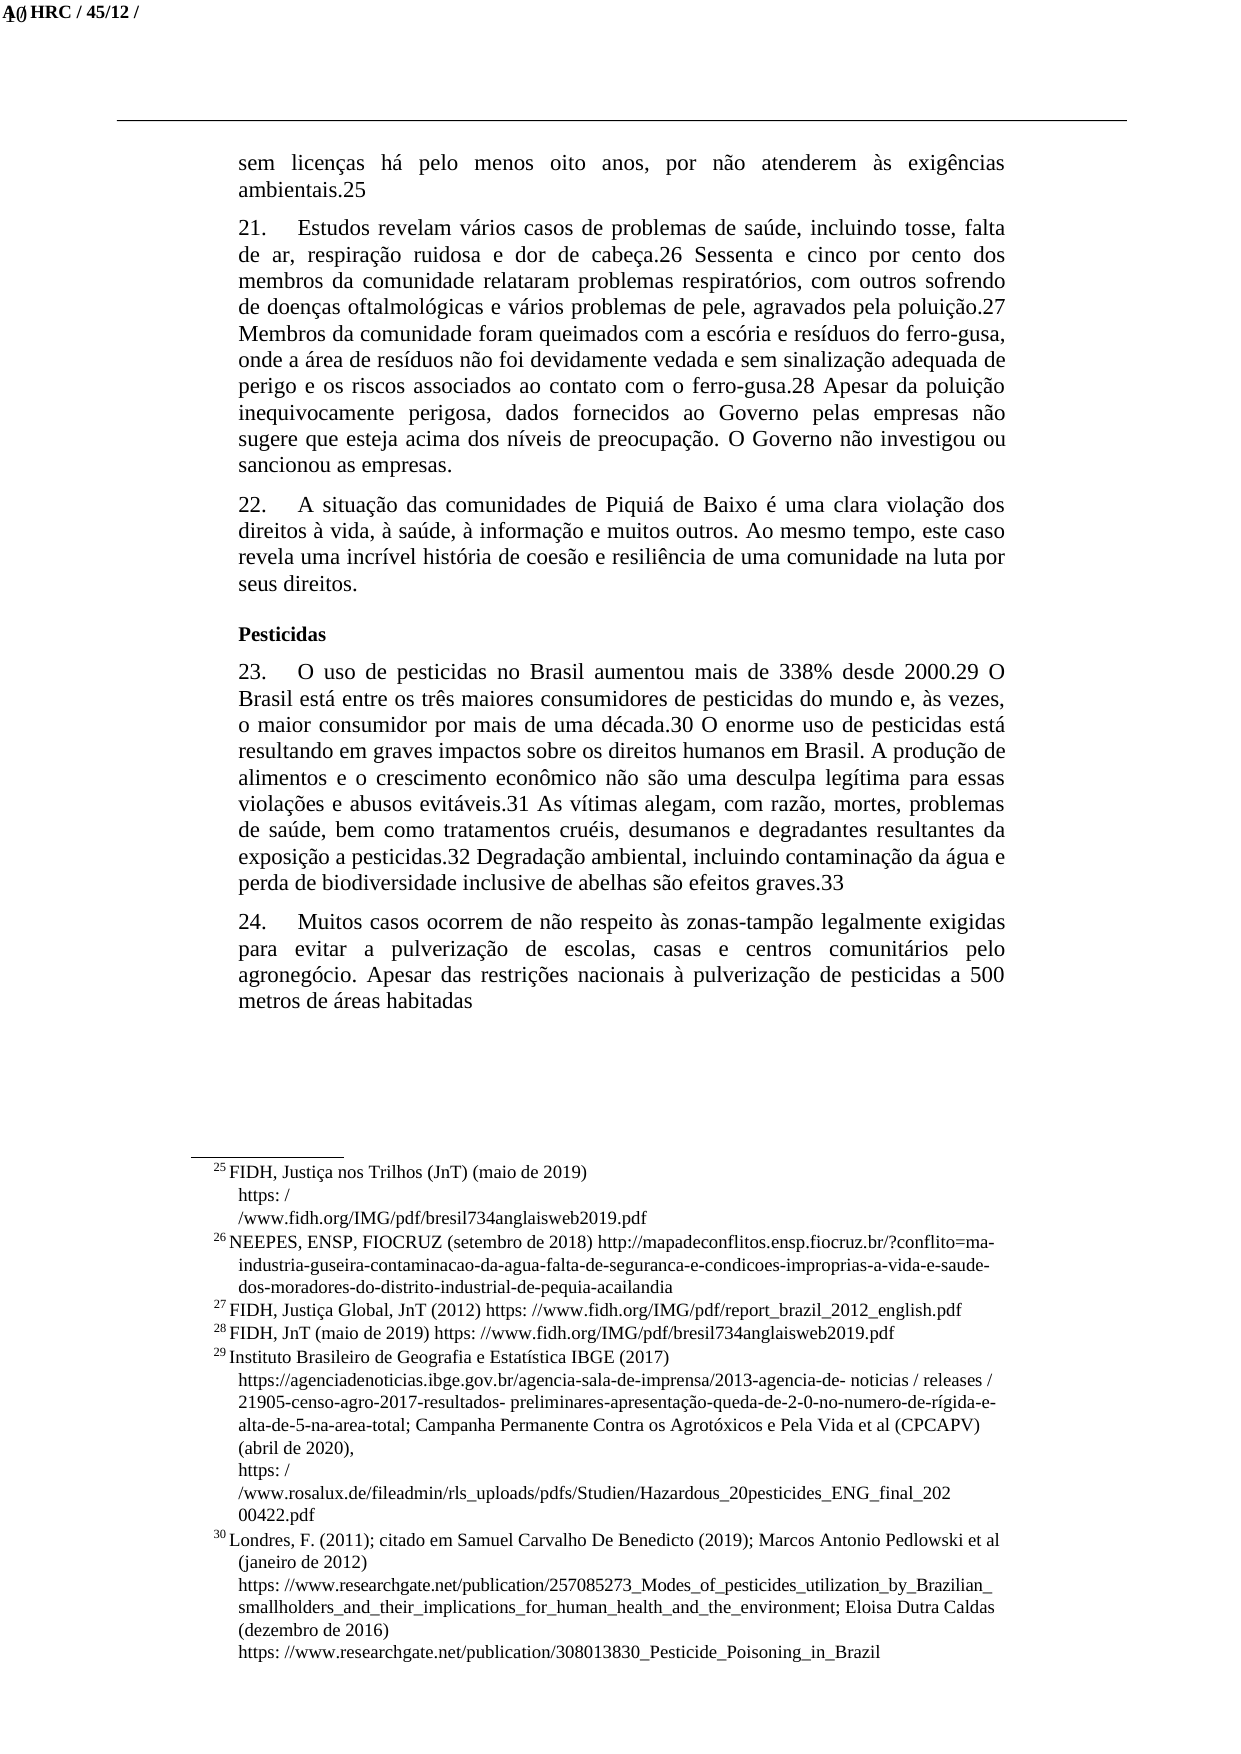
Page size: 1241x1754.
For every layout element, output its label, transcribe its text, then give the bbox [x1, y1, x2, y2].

text 25 FIDH, Justiça nos Trilhos (JnT) (maio de 2019) https: //www.fidh.org/IMG/pdf/bresil734anglaisweb2019.pdf [213, 1160, 695, 1228]
list A situação das comunidades de Piquiá de Baixo é uma clara violação dos direitos à vida, à saúde, à informação e muitos outros. Ao mesmo tempo, este caso revela uma incrível história de coesão e resiliência de uma comunidade na luta por seus direitos. [238, 491, 1006, 596]
text 29 Instituto Brasileiro de Geografia e Estatística IBGE (2017) https://agenciadenoticias.ibge.gov.br/agencia-sala-de-imprensa/2013-agencia-de- noticias / releases / 21905-censo-agro-2017-resultados- preliminares-apresentação-queda-de-2-0-no-numero-de-rígida-e-alta-de-5-na-area-total; Campanha Permanente Contra os Agrotóxicos e Pela Vida et al (CPCAPV) (abril de 2020), https: //www.rosalux.de/fileadmin/rls_uploads/pdfs/Studien/Hazardous_20pesticides_ENG_final_202 00422.pdf [213, 1345, 1001, 1526]
list Muitos casos ocorrem de não respeito às zonas-tampão legalmente exigidas para evitar a pulverização de escolas, casas e centros comunitários pelo agronegócio. Apesar das restrições nacionais à pulverização de pesticidas a 500 metros de áreas habitadas [238, 908, 1006, 1014]
list Estudos revelam vários casos de problemas de saúde, incluindo tosse, falta de ar, respiração ruidosa e dor de cabeça.26 Sessenta e cinco por cento dos membros da comunidade relataram problemas respiratórios, com outros sofrendo de doenças oftalmológicas e vários problemas de pele, agravados pela poluição.27 Membros da comunidade foram queimados com a escória e resíduos do ferro-gusa, onde a área de resíduos não foi devidamente vedada e sem sinalização adequada de perigo e os riscos associados ao contato com o ferro-gusa.28 Apesar da poluição inequivocamente perigosa, dados fornecidos ao Governo pelas empresas não sugere que esteja acima dos níveis de preocupação. O Governo não investigou ou sancionou as empresas. [238, 214, 1006, 478]
text Pesticidas [238, 622, 1136, 646]
text 27 FIDH, Justiça Global, JnT (2012) https: //www.fidh.org/IMG/pdf/report_brazil_2012_english.pdf [213, 1299, 1136, 1320]
list O uso de pesticidas no Brasil aumentou mais de 338% desde 2000.29 O Brasil está entre os três maiores consumidores de pesticidas do mundo e, às vezes, o maior consumidor por mais de uma década.30 O enorme uso de pesticidas está resultando em graves impactos sobre os direitos humanos em Brasil. A produção de alimentos e o crescimento econômico não são uma desculpa legítima para essas violações e abusos evitáveis.31 As vítimas alegam, com razão, mortes, problemas de saúde, bem como tratamentos cruéis, desumanos e degradantes resultantes da exposição a pesticidas.32 Degradação ambiental, incluindo contaminação da água e perda de biodiversidade inclusive de abelhas são efeitos graves.33 [238, 658, 1006, 896]
text 26 NEEPES, ENSP, FIOCRUZ (setembro de 2018) http://mapadeconflitos.ensp.fiocruz.br/?conflito=ma- industria-guseira-contaminacao-da-agua-falta-de-seguranca-e-condicoes-improprias-a-vida-e-saude-dos-moradores-do-distrito-industrial-de-pequia-acailandia [213, 1230, 1006, 1298]
text 28 FIDH, JnT (maio de 2019) https: //www.fidh.org/IMG/pdf/bresil734anglaisweb2019.pdf [213, 1321, 1136, 1344]
text sem licenças há pelo menos oito anos, por não atenderem às exigências ambientais.25 [238, 149, 1006, 202]
text 30 Londres, F. (2011); citado em Samuel Carvalho De Benedicto (2019); Marcos Antonio Pedlowski et al (janeiro de 2012) https: //www.researchgate.net/publication/257085273_Modes_of_pesticides_utilization_by_Brazilian_ smallholders_and_their_implications_for_human_health_and_the_environment; Eloisa Dutra Caldas (dezembro de 2016) https: //www.researchgate.net/publication/308013830_Pesticide_Poisoning_in_Brazil [213, 1527, 1004, 1663]
